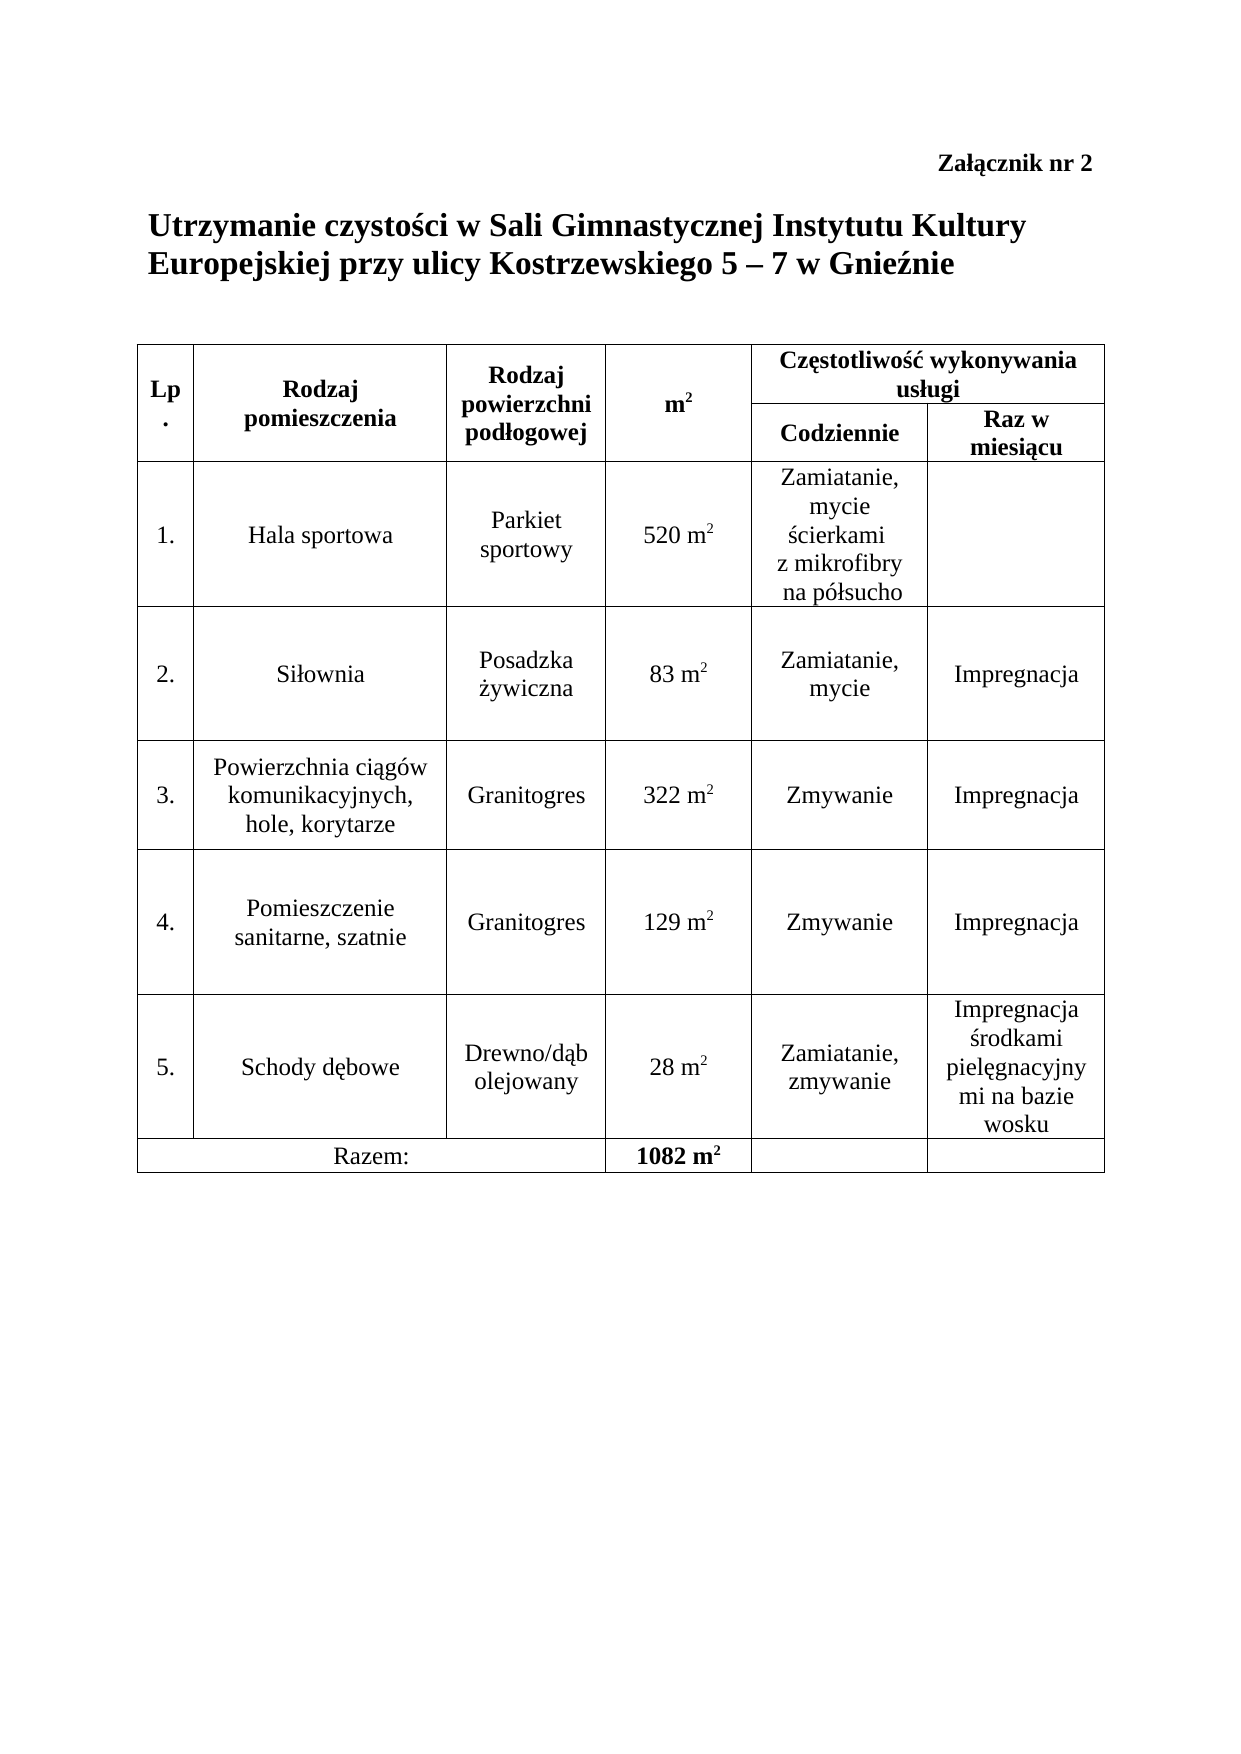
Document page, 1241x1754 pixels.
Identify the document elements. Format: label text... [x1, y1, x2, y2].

table_cell 2. [138, 607, 193, 740]
table_cell Granitogres [447, 850, 605, 993]
table_cell Impregnacja [928, 850, 1104, 993]
table_cell 5. [138, 995, 193, 1138]
table_cell Powierzchnia ciągów komunikacyjnych, hole, korytarze [194, 741, 446, 849]
table_cell Schody dębowe [194, 995, 446, 1138]
table_cell 1082 m2 [606, 1139, 751, 1172]
table_cell 520 m2 [606, 462, 751, 606]
table_cell 83 m2 [606, 607, 751, 740]
table_cell Raz w miesiącu [928, 404, 1104, 461]
table_cell Zmywanie [752, 741, 927, 849]
table_cell Impregnacja [928, 741, 1104, 849]
table_cell Drewno/dąb olejowany [447, 995, 605, 1138]
table_cell Impregnacja [928, 607, 1104, 740]
table_header Rodzaj powierzchni podłogowej [447, 345, 605, 461]
table_cell Parkiet sportowy [447, 462, 605, 606]
table_header Lp. [138, 345, 193, 461]
table_cell Impregnacja środkami pielęgnacyjnymi na bazie wosku [928, 995, 1104, 1138]
table_cell Zamiatanie, mycie ścierkami z mikrofibry na półsucho [752, 462, 927, 606]
table_cell Hala sportowa [194, 462, 446, 606]
text Załącznik nr 2 [148, 148, 1093, 176]
table_cell Codziennie [752, 404, 927, 461]
table_cell 28 m2 [606, 995, 751, 1138]
table_cell Siłownia [194, 607, 446, 740]
table_cell 1. [138, 462, 193, 606]
table_cell 3. [138, 741, 193, 849]
table_cell Razem: [138, 1139, 605, 1172]
table_cell 4. [138, 850, 193, 993]
table_cell [928, 1139, 1104, 1172]
table_cell 322 m2 [606, 741, 751, 849]
table_cell Zamiatanie, zmywanie [752, 995, 927, 1138]
table_cell [928, 462, 1104, 606]
table_cell Posadzka żywiczna [447, 607, 605, 740]
table_cell Zmywanie [752, 850, 927, 993]
table_header Częstotliwość wykonywania usługi [752, 345, 1104, 403]
table_cell 129 m2 [606, 850, 751, 993]
text Utrzymanie czystości w Sali Gimnastycznej Instytutu Kultury Europejskiej przy ulicy Kostrzewskiego 5 – 7 w Gnieźnie [148, 205, 1093, 282]
table_cell Granitogres [447, 741, 605, 849]
table_cell Pomieszczenie sanitarne, szatnie [194, 850, 446, 993]
table_cell [752, 1139, 927, 1172]
table_header Rodzaj pomieszczenia [194, 345, 446, 461]
table_cell Zamiatanie, mycie [752, 607, 927, 740]
table_header m2 [606, 345, 751, 461]
